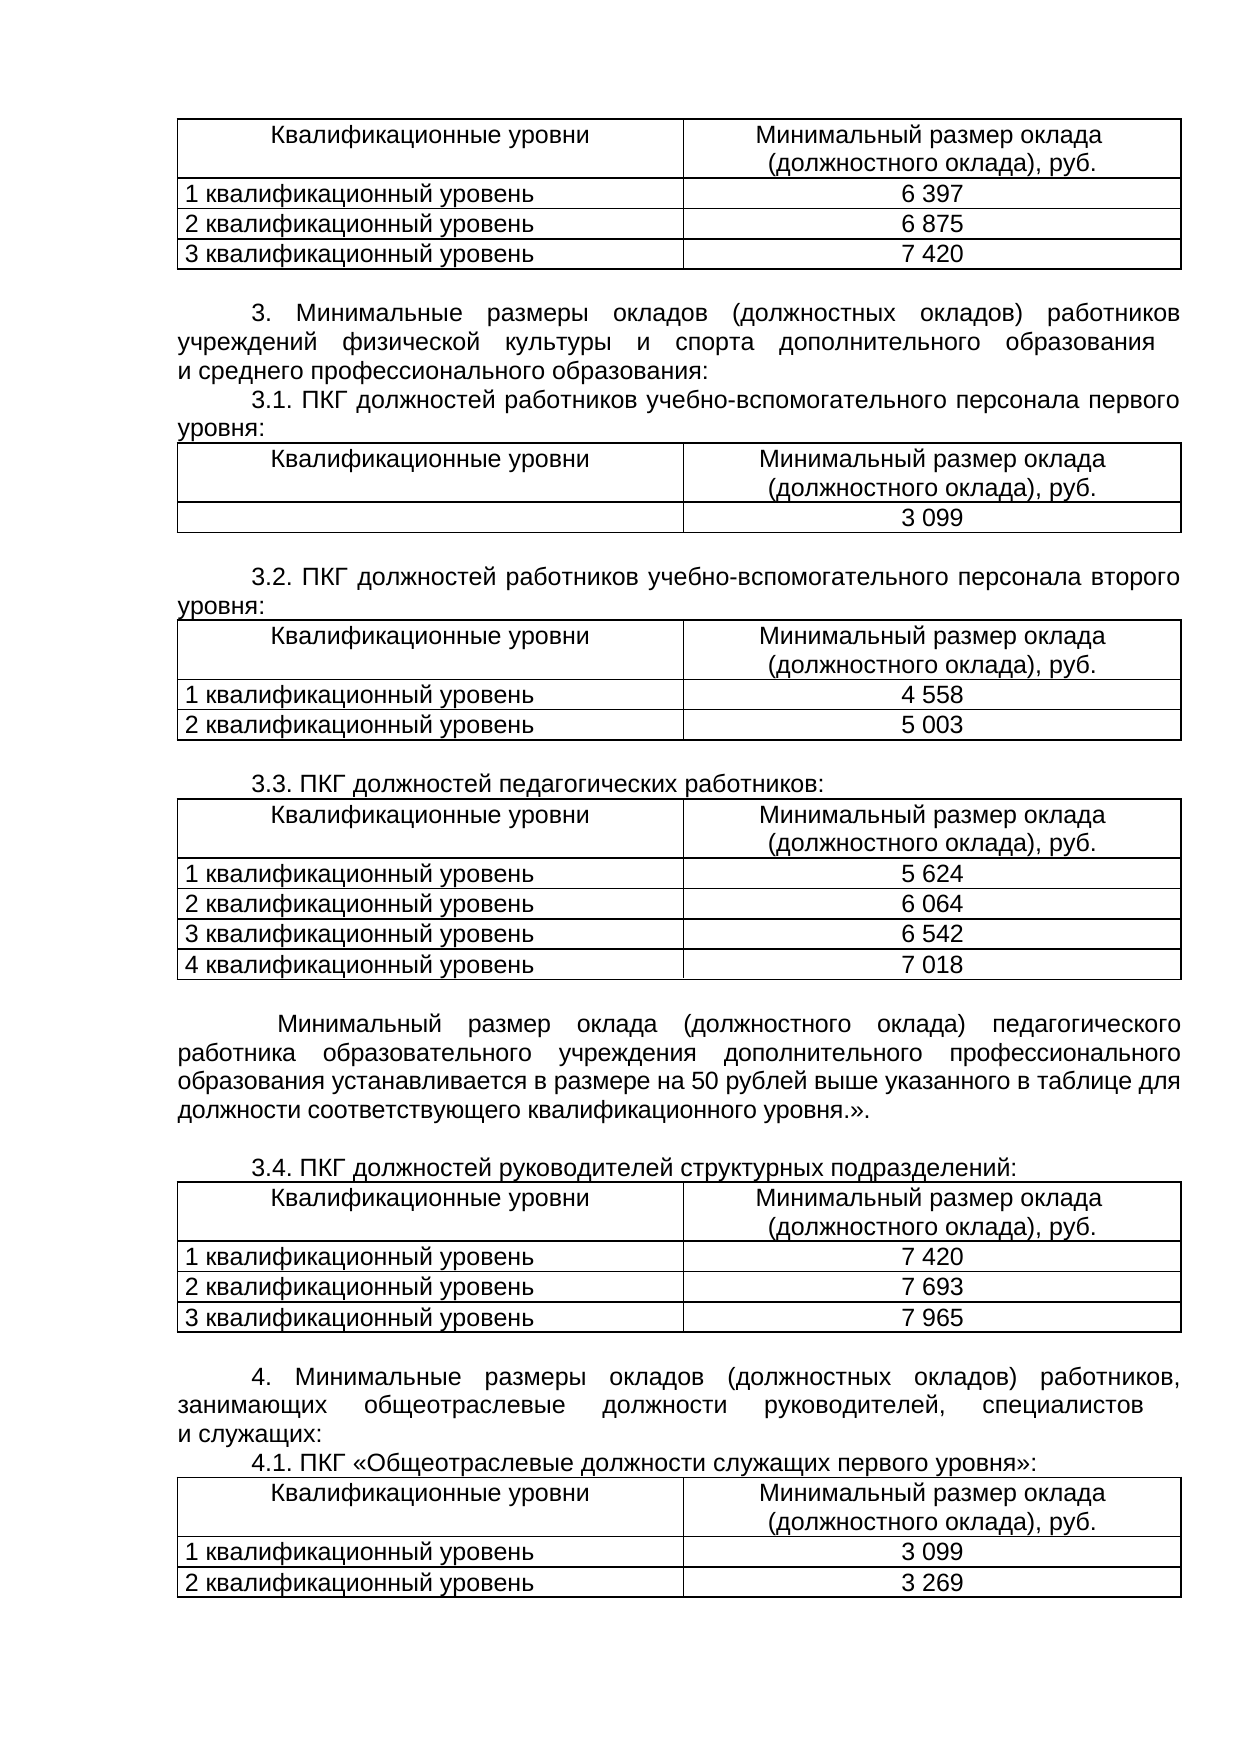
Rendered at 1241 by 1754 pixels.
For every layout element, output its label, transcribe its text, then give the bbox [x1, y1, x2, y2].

table_cell [178, 503, 683, 532]
table_cell 7 693 [684, 1272, 1180, 1301]
table_cell 3 099 [684, 503, 1180, 532]
table_header Квалификационные уровни [178, 120, 683, 177]
table_cell 1 квалификационный уровень [178, 1537, 683, 1566]
table_cell 7 965 [684, 1303, 1180, 1331]
text Минимальный размер оклада (должностного оклада) педагогического работника образовательного учреждения дополнительного профессионального образования устанавливается в размере на 50 рублей выше указанного в таблице для должности соответствующего квалификационного уровня.». [177, 1009, 1181, 1124]
table_header Минимальный размер оклада (должностного оклада), руб. [684, 120, 1180, 177]
table_cell 2 квалификационный уровень [178, 1272, 683, 1301]
table_cell 6 875 [684, 209, 1180, 238]
table_header Минимальный размер оклада (должностного оклада), руб. [684, 800, 1180, 857]
table_cell 7 420 [684, 240, 1180, 268]
table_header Квалификационные уровни [178, 444, 683, 501]
table_cell 2 квалификационный уровень [178, 209, 683, 238]
table_cell 3 269 [684, 1568, 1180, 1596]
table_cell 7 420 [684, 1242, 1180, 1271]
table_header Минимальный размер оклада (должностного оклада), руб. [684, 1183, 1180, 1240]
table_cell 5 003 [684, 710, 1180, 739]
table_cell 2 квалификационный уровень [178, 1568, 683, 1596]
table_cell 2 квалификационный уровень [178, 889, 683, 918]
table_header Квалификационные уровни [178, 800, 683, 857]
table_header Минимальный размер оклада (должностного оклада), руб. [684, 621, 1180, 678]
table_cell 4 558 [684, 680, 1180, 709]
table_cell 5 624 [684, 859, 1180, 887]
text 4. Минимальные размеры окладов (должностных окладов) работников, занимающих общеотраслевые должности руководителей, специалистов и служащих: [177, 1362, 1181, 1448]
text 4.1. ПКГ «Общеотраслевые должности служащих первого уровня»: [177, 1448, 1181, 1477]
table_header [684, 1478, 1180, 1536]
table_cell 3 квалификационный уровень [178, 920, 683, 948]
table_cell 3 099 [684, 1537, 1180, 1566]
table_cell 1 квалификационный уровень [178, 1242, 683, 1271]
table_cell 1 квалификационный уровень [178, 859, 683, 887]
table_cell 7 018 [684, 950, 1180, 978]
text 3.4. ПКГ должностей руководителей структурных подразделений: [177, 1152, 1181, 1181]
table_header Квалификационные уровни [178, 1183, 683, 1240]
text 3.3. ПКГ должностей педагогических работников: [177, 769, 1181, 798]
table_cell 1 квалификационный уровень [178, 680, 683, 709]
table_cell 6 397 [684, 179, 1180, 207]
table_cell 3 квалификационный уровень [178, 240, 683, 268]
table_cell 1 квалификационный уровень [178, 179, 683, 207]
table_cell 6 542 [684, 920, 1180, 948]
text 3. Минимальные размеры окладов (должностных окладов) работников учреждений физической культуры и спорта дополнительного образования и среднего профессионального образования: [177, 298, 1181, 385]
text 3.2. ПКГ должностей работников учебно-вспомогательного персонала второго уровня: [177, 562, 1181, 619]
table_cell 3 квалификационный уровень [178, 1303, 683, 1331]
text 3.1. ПКГ должностей работников учебно-вспомогательного персонала первого уровня: [177, 385, 1181, 442]
table_header Квалификационные уровни [178, 621, 683, 678]
table_cell 2 квалификационный уровень [178, 710, 683, 739]
table_cell 4 квалификационный уровень [178, 950, 683, 978]
table_cell 6 064 [684, 889, 1180, 918]
table_header Квалификационные уровни [178, 1478, 683, 1536]
table_header Минимальный размер оклада (должностного оклада), руб. [684, 444, 1180, 501]
